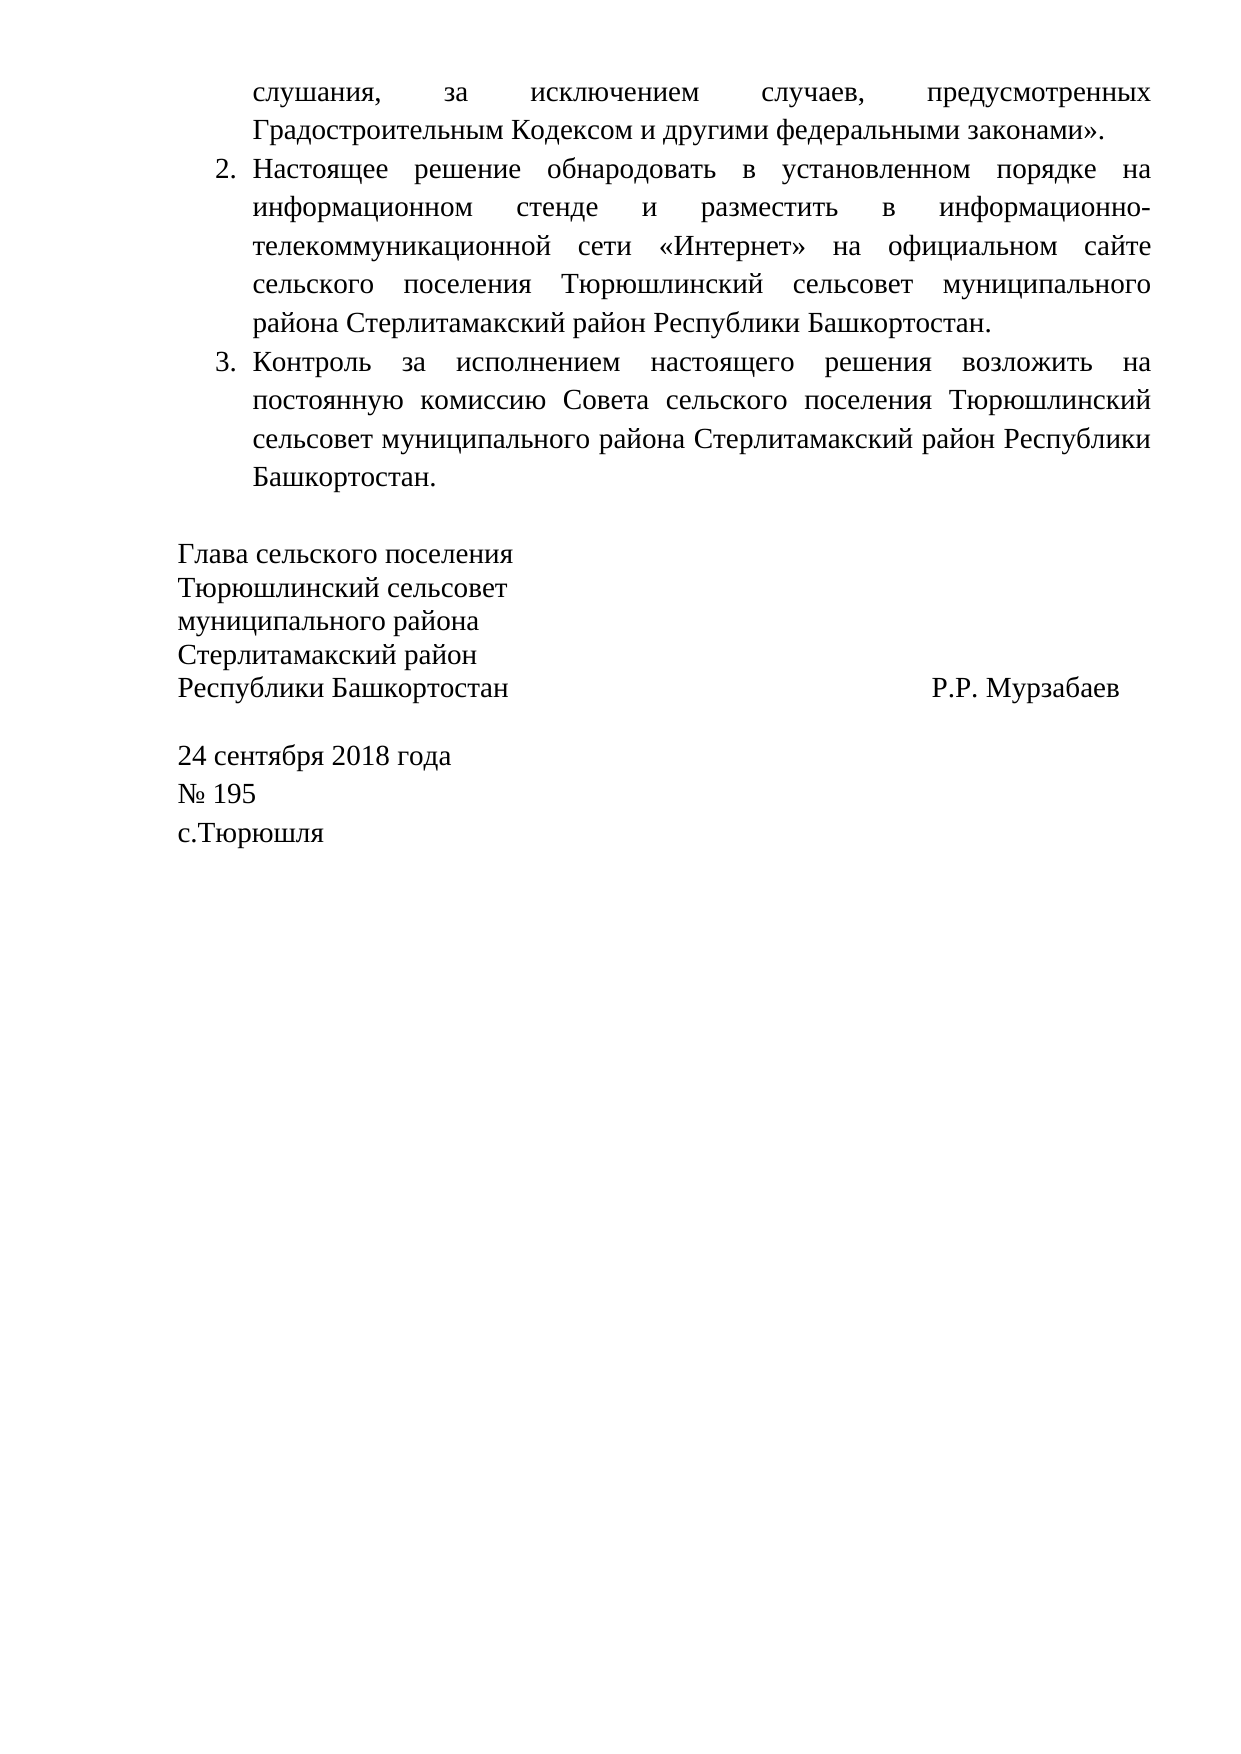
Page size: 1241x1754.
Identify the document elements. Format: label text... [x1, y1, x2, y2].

text № 195 [177, 776, 1152, 810]
text муниципального района [177, 603, 1152, 637]
text Республики Башкортостан Р.Р. Мурзабаев [177, 671, 1152, 704]
list Настоящее решение обнародовать в установленном порядке на информационном стенде и разместить в информационно-телекоммуникационной сети «Интернет» на официальном сайте сельского поселения Тюрюшлинский сельсовет муниципального района Стерлитамакский район Республики Башкортостан. [215, 151, 1152, 339]
text с.Тюрюшля [177, 815, 1152, 848]
list Контроль за исполнением настоящего решения возложить на постоянную комиссию Совета сельского поселения Тюрюшлинский сельсовет муниципального района Стерлитамакский район Республики Башкортостан. [215, 344, 1152, 493]
text 24 сентября 2018 года [177, 738, 1152, 771]
text Тюрюшлинский сельсовет [177, 570, 1152, 603]
text Стерлитамакский район [177, 637, 1152, 671]
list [215, 74, 1152, 146]
text Глава сельского поселения [177, 536, 1152, 570]
